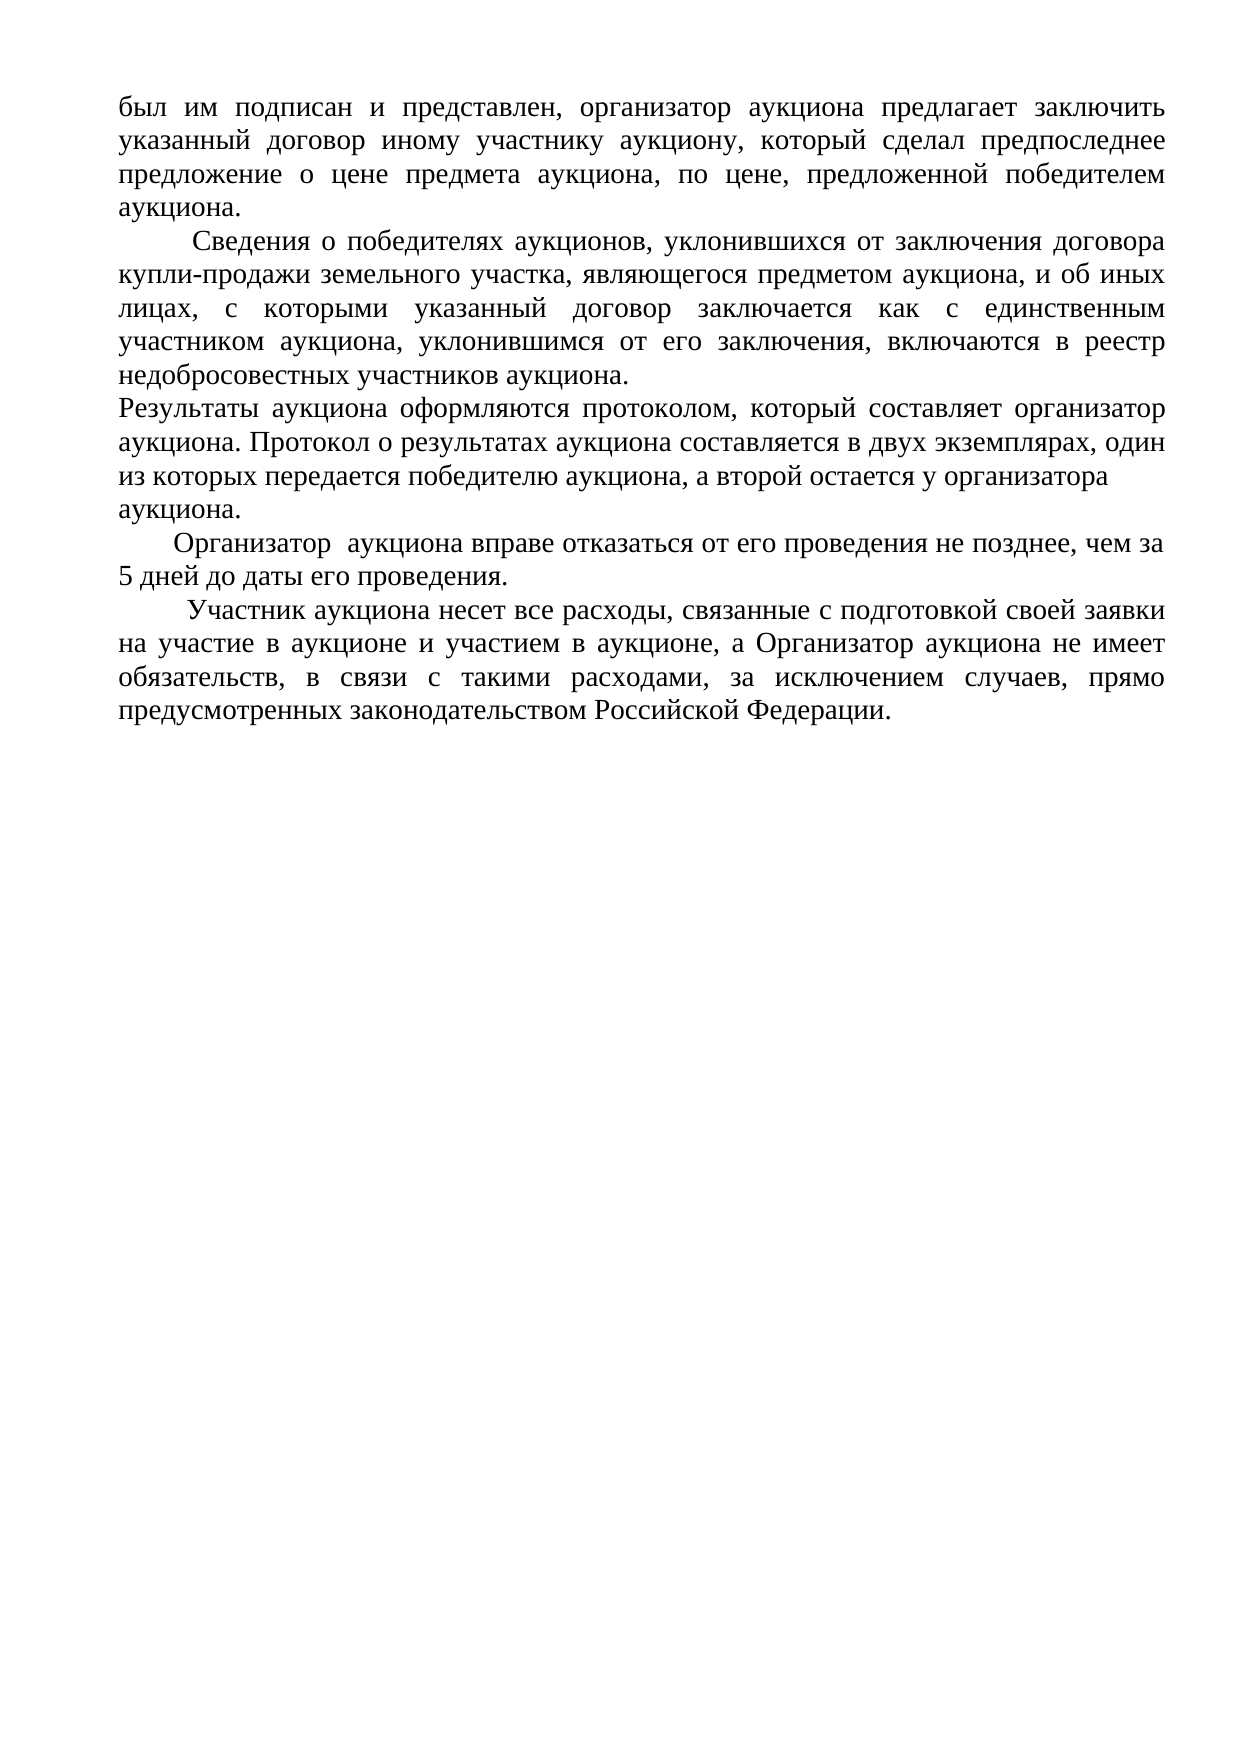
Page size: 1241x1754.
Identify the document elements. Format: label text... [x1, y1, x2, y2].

text Участник аукциона несет все расходы, связанные с подготовкой своей заявки на участие в аукционе и участием в аукционе, а Организатор аукциона не имеет обязательств, в связи с такими расходами, за исключением случаев, прямо предусмотренных законодательством Российской Федерации. [118, 592, 1167, 726]
text Организатор аукциона вправе отказаться от его проведения не позднее, чем за 5 дней до даты его проведения. [118, 525, 1167, 592]
text Сведения о победителях аукционов, уклонившихся от заключения договора купли-продажи земельного участка, являющегося предметом аукциона, и об иных лицах, с которыми указанный договор заключается как с единственным участником аукциона, уклонившимся от его заключения, включаются в реестр недобросовестных участников аукциона. [118, 223, 1167, 391]
text Результаты аукциона оформляются протоколом, который составляет организатор аукциона. Протокол о результатах аукциона составляется в двух экземплярах, один из которых передается победителю аукциона, а второй остается у организатора [118, 391, 1167, 491]
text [118, 89, 1167, 223]
text аукциона. [118, 491, 1167, 525]
